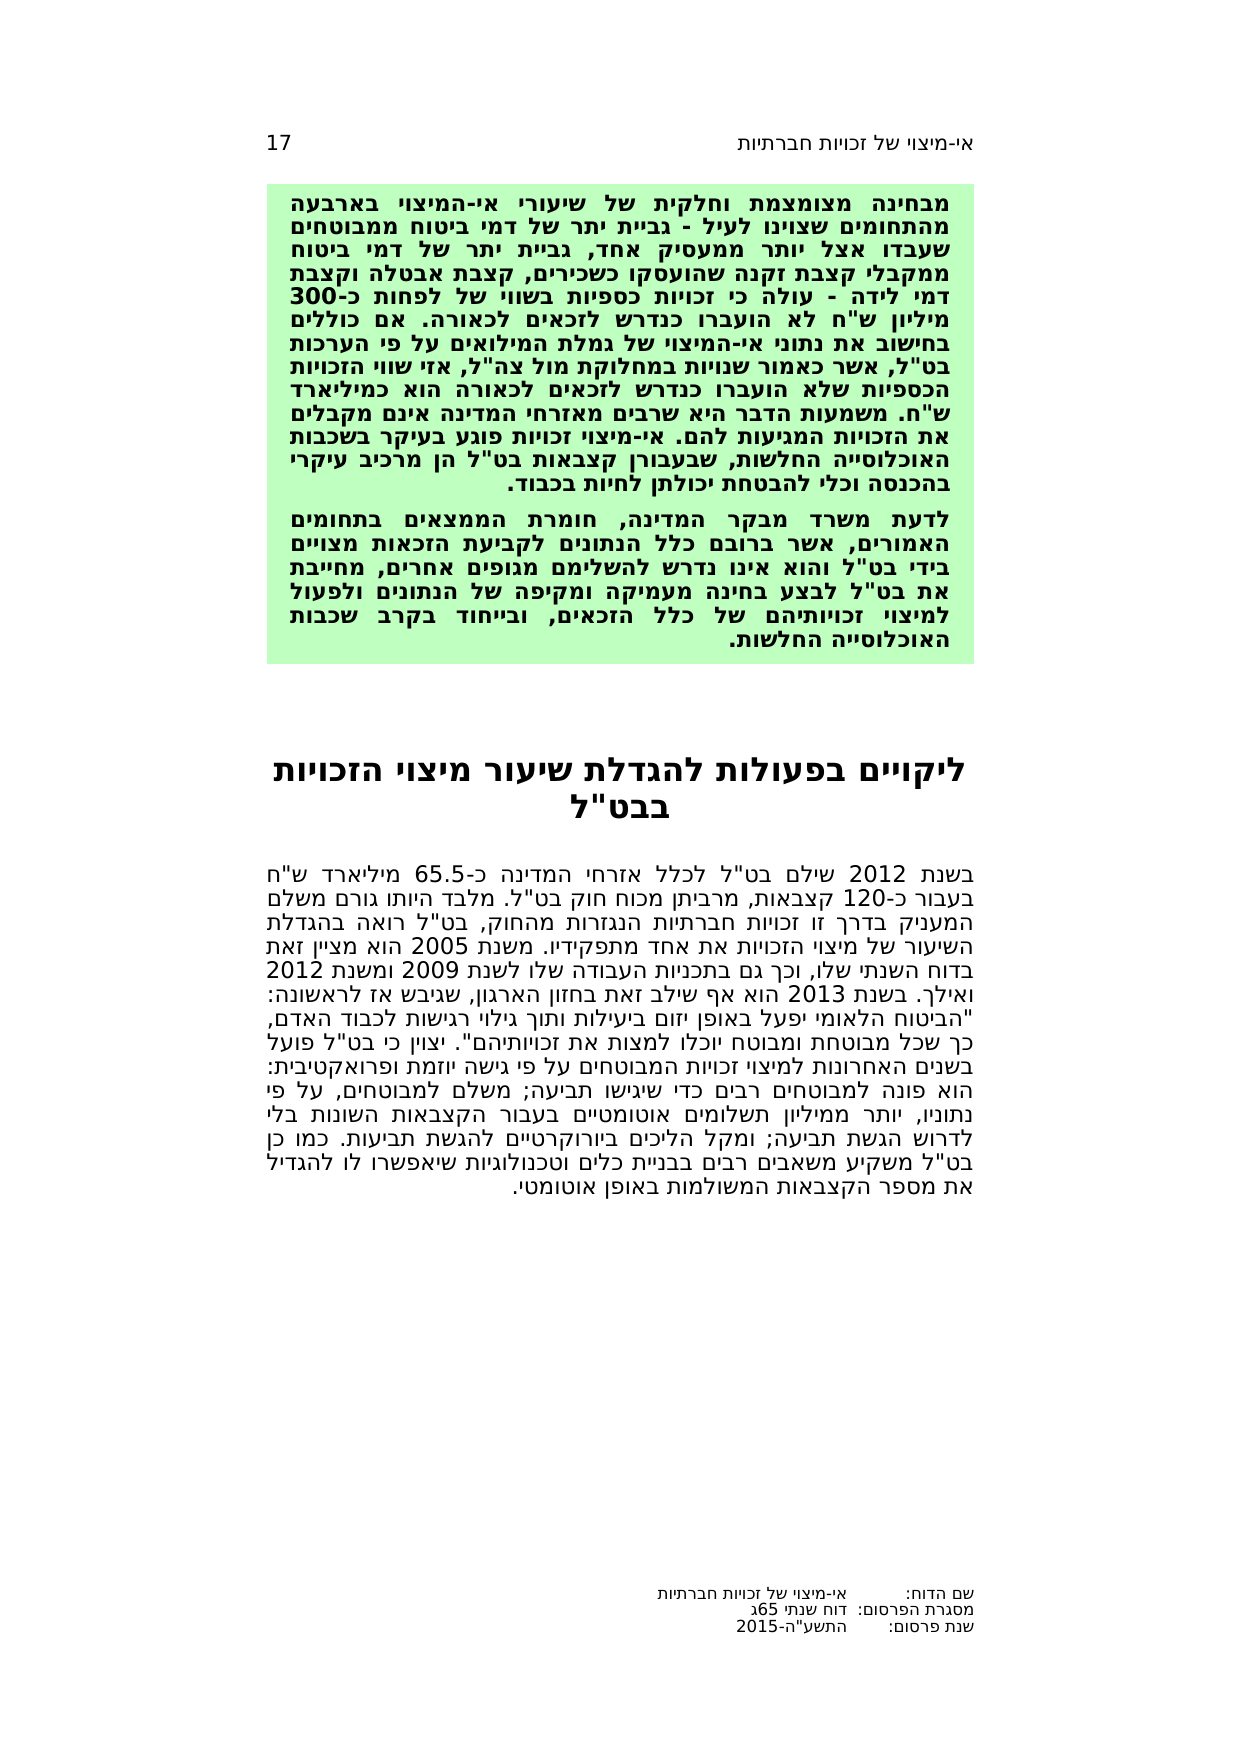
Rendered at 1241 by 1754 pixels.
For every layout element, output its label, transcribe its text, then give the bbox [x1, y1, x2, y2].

text בשנת 2012 שילם בט"ל לכלל אזרחי המדינה כ-65.5 מיליארד ש"ח בעבור כ-120 קצבאות, מרביתן מכוח חוק בט"ל. מלבד היותו גורם משלם המעניק בדרך זו זכויות חברתיות הנגזרות מהחוק, בט"ל רואה בהגדלת השיעור של מיצוי הזכויות את אחד מתפקידיו. משנת 2005 הוא מציין זאת בדוח השנתי שלו, וכך גם בתכניות העבודה שלו לשנת 2009 ומשנת 2012 ואילך. בשנת 2013 הוא אף שילב זאת בחזון הארגון, שגיבש אז לראשונה: "הביטוח הלאומי יפעל באופן יזום ביעילות ותוך גילוי רגישות לכבוד האדם, כך שכל מבוטחת ומבוטח יוכלו למצות את זכויותיהם". יצוין כי בט"ל פועל בשנים האחרונות למיצוי זכויות המבוטחים על פי גישה יוזמת ופרואקטיבית: הוא פונה למבוטחים רבים כדי שיגישו תביעה; משלם למבוטחים, על פי נתוניו, יותר ממיליון תשלומים אוטומטיים בעבור הקצבאות השונות בלי לדרוש הגשת תביעה; ומקל הליכים ביורוקרטיים להגשת תביעות. כמו כן בט"ל משקיע משאבים רבים בבניית כלים וטכנולוגיות שיאפשרו לו להגדיל את מספר הקצבאות המשולמות באופן אוטומטי. [266, 863, 974, 1199]
text ליקויים בפעולות להגדלת שיעור מיצוי הזכויות בבט"ל [266, 751, 974, 826]
text מבחינה מצומצמת וחלקית של שיעורי אי-המיצוי בארבעה מהתחומים שצוינו לעיל - גביית יתר של דמי ביטוח ממבוטחים שעבדו אצל יותר ממעסיק אחד, גביית יתר של דמי ביטוח ממקבלי קצבת זקנה שהועסקו כשכירים, קצבת אבטלה וקצבת דמי לידה - עולה כי זכויות כספיות בשווי של לפחות כ-300 מיליון ש"ח לא הועברו כנדרש לזכאים לכאורה. אם כוללים בחישוב את נתוני אי-המיצוי של גמלת המילואים על פי הערכות בט"ל, אשר כאמור שנויות במחלוקת מול צה"ל, אזי שווי הזכויות הכספיות שלא הועברו כנדרש לזכאים לכאורה הוא כמיליארד ש"ח. משמעות הדבר היא שרבים מאזרחי המדינה אינם מקבלים את הזכויות המגיעות להם. אי-מיצוי זכויות פוגע בעיקר בשכבות האוכלוסייה החלשות, שבעבורן קצבאות בט"ל הן מרכיב עיקרי בהכנסה וכלי להבטחת יכולתן לחיות בכבוד. [267, 184, 974, 496]
text לדעת משרד מבקר המדינה, חומרת הממצאים בתחומים האמורים, אשר ברובם כלל הנתונים לקביעת הזכאות מצויים בידי בט"ל והוא אינו נדרש להשלימם מגופים אחרים, מחייבת את בט"ל לבצע בחינה מעמיקה ומקיפה של הנתונים ולפעול למיצוי זכויותיהם של כלל הזכאים, ובייחוד בקרב שכבות האוכלוסייה החלשות. [267, 499, 974, 664]
